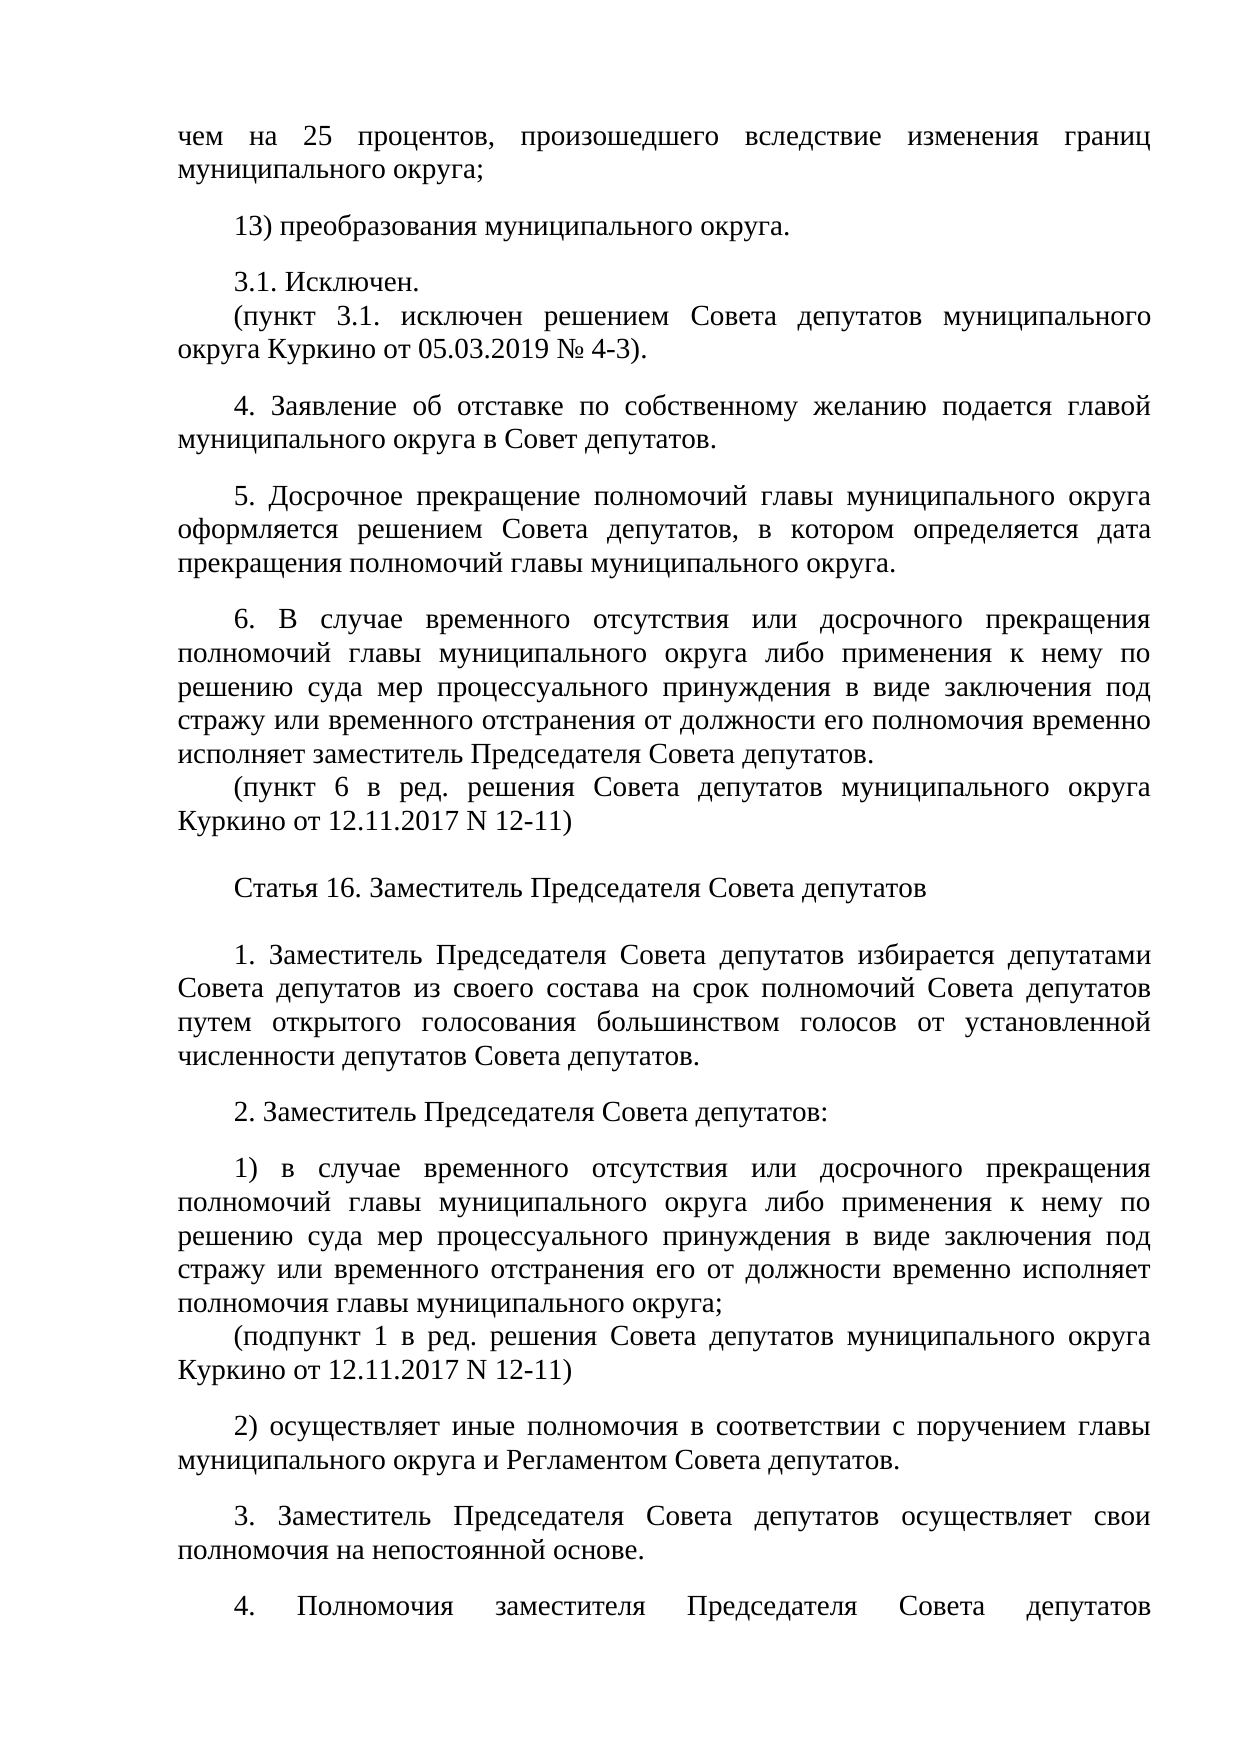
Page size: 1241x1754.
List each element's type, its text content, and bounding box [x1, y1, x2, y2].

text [177, 1588, 1152, 1622]
text (пункт 3.1. исключен решением Совета депутатов муниципального округа Куркино от 05.03.2019 № 4-3). [177, 298, 1152, 365]
text (пункт 6 в ред. решения Совета депутатов муниципального округа Куркино от 12.11.2017 N 12-11) [177, 769, 1152, 836]
text 5. Досрочное прекращение полномочий главы муниципального округа оформляется решением Совета депутатов, в котором определяется дата прекращения полномочий главы муниципального округа. [177, 478, 1152, 579]
text (подпункт 1 в ред. решения Совета депутатов муниципального округа Куркино от 12.11.2017 N 12-11) [177, 1318, 1152, 1385]
text Статья 16. Заместитель Председателя Совета депутатов [177, 870, 1152, 903]
text 3. Заместитель Председателя Совета депутатов осуществляет свои полномочия на непостоянной основе. [177, 1498, 1152, 1565]
text 6. В случае временного отсутствия или досрочного прекращения полномочий главы муниципального округа либо применения к нему по решению суда мер процессуального принуждения в виде заключения под стражу или временного отстранения от должности его полномочия временно исполняет заместитель Председателя Совета депутатов. [177, 602, 1152, 769]
text 13) преобразования муниципального округа. [177, 208, 1152, 242]
text 3.1. Исключен. [177, 264, 1152, 298]
text 1) в случае временного отсутствия или досрочного прекращения полномочий главы муниципального округа либо применения к нему по решению суда мер процессуального принуждения в виде заключения под стражу или временного отстранения его от должности временно исполняет полномочия главы муниципального округа; [177, 1151, 1152, 1318]
text 2) осуществляет иные полномочия в соответствии с поручением главы муниципального округа и Регламентом Совета депутатов. [177, 1408, 1152, 1475]
text 1. Заместитель Председателя Совета депутатов избирается депутатами Совета депутатов из своего состава на срок полномочий Совета депутатов путем открытого голосования большинством голосов от установленной численности депутатов Совета депутатов. [177, 937, 1152, 1071]
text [177, 118, 1152, 185]
text 2. Заместитель Председателя Совета депутатов: [177, 1094, 1152, 1128]
text 4. Заявление об отставке по собственному желанию подается главой муниципального округа в Совет депутатов. [177, 388, 1152, 455]
